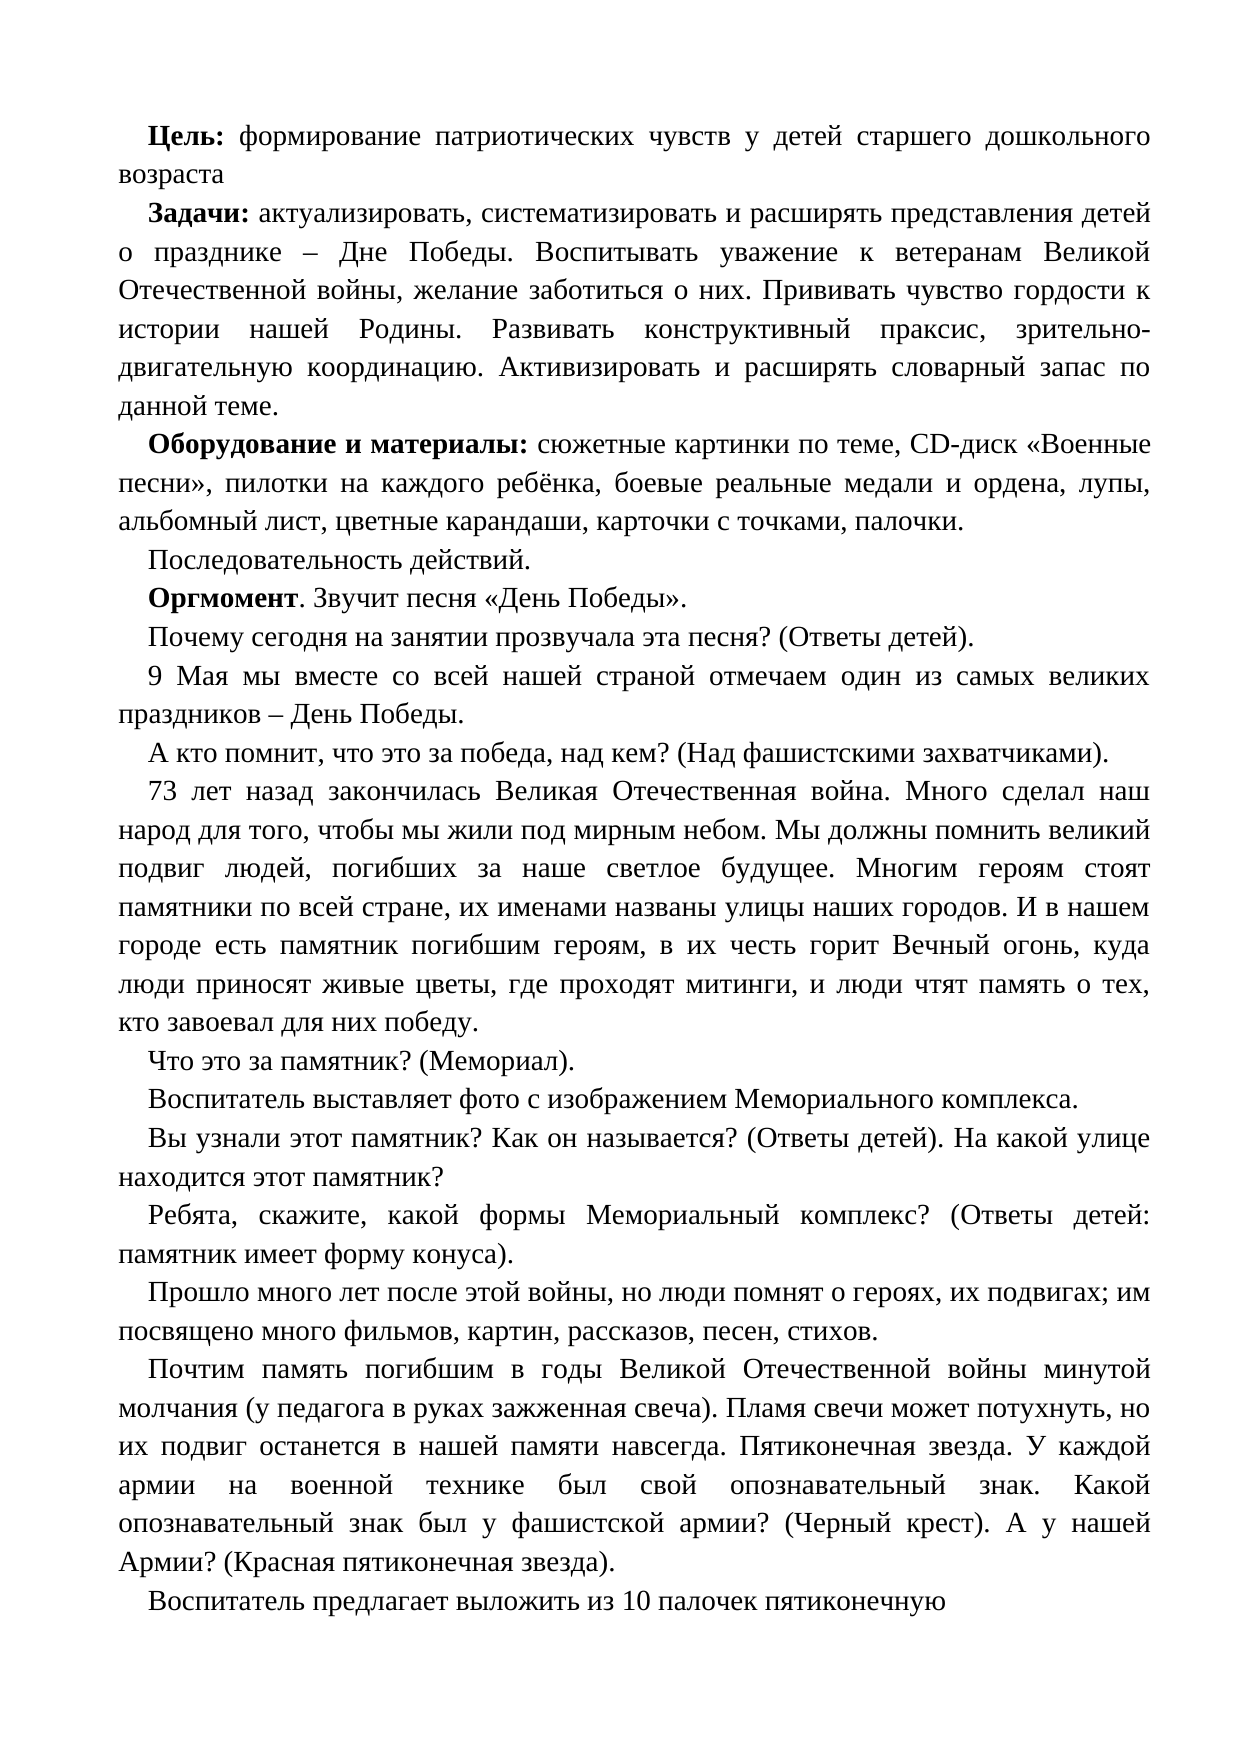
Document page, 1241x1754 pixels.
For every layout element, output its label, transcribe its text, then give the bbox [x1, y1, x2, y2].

text Почтим память погибшим в годы Великой Отечественной войны минутой молчания (у педагога в руках зажженная свеча). Пламя свечи может потухнуть, но их подвиг останется в нашей памяти навсегда. Пятиконечная звезда. У каждой армии на военной технике был свой опознавательный знак. Какой опознавательный знак был у фашистской армии? (Черный крест). А у нашей Армии? (Красная пятиконечная звезда). [118, 1351, 1152, 1578]
text Оборудование и материалы: сюжетные картинки по теме, CD-диск «Военные песни», пилотки на каждого ребёнка, боевые реальные медали и ордена, лупы, альбомный лист, цветные карандаши, карточки с точками, палочки. [118, 426, 1152, 537]
text Ребята, скажите, какой формы Мемориальный комплекс? (Ответы детей: памятник имеет форму конуса). [118, 1197, 1152, 1269]
text 73 лет назад закончилась Великая Отечественная война. Много сделал наш народ для того, чтобы мы жили под мирным небом. Мы должны помнить великий подвиг людей, погибших за наше светлое будущее. Многим героям стоят памятники по всей стране, их именами названы улицы наших городов. И в нашем городе есть памятник погибшим героям, в их честь горит Вечный огонь, куда люди приносят живые цветы, где проходят митинги, и люди чтят память о тех, кто завоевал для них победу. [118, 773, 1152, 1038]
text А кто помнит, что это за победа, над кем? (Над фашистскими захватчиками). [118, 735, 1152, 768]
text Оргмомент. Звучит песня «День Победы». [118, 581, 1152, 614]
text 9 Мая мы вместе со всей нашей страной отмечаем один из самых великих праздников – День Победы. [118, 658, 1152, 730]
text Воспитатель предлагает выложить из 10 палочек пятиконечную [118, 1583, 1152, 1616]
text Вы узнали этот памятник? Как он называется? (Ответы детей). На какой улице находится этот памятник? [118, 1120, 1152, 1192]
text Последовательность действий. [118, 542, 1152, 576]
text Что это за памятник? (Мемориал). [118, 1043, 1152, 1077]
text Прошло много лет после этой войны, но люди помнят о героях, их подвигах; им посвящено много фильмов, картин, рассказов, песен, стихов. [118, 1274, 1152, 1346]
text Воспитатель выставляет фото с изображением Мемориального комплекса. [118, 1082, 1152, 1115]
text Задачи: актуализировать, систематизировать и расширять представления детей о празднике – Дне Победы. Воспитывать уважение к ветеранам Великой Отечественной войны, желание заботиться о них. Прививать чувство гордости к истории нашей Родины. Развивать конструктивный праксис, зрительно-двигательную координацию. Активизировать и расширять словарный запас по данной теме. [118, 195, 1152, 421]
text Цель: формирование патриотических чувств у детей старшего дошкольного возраста [118, 118, 1152, 190]
text Почему сегодня на занятии прозвучала эта песня? (Ответы детей). [118, 619, 1152, 653]
